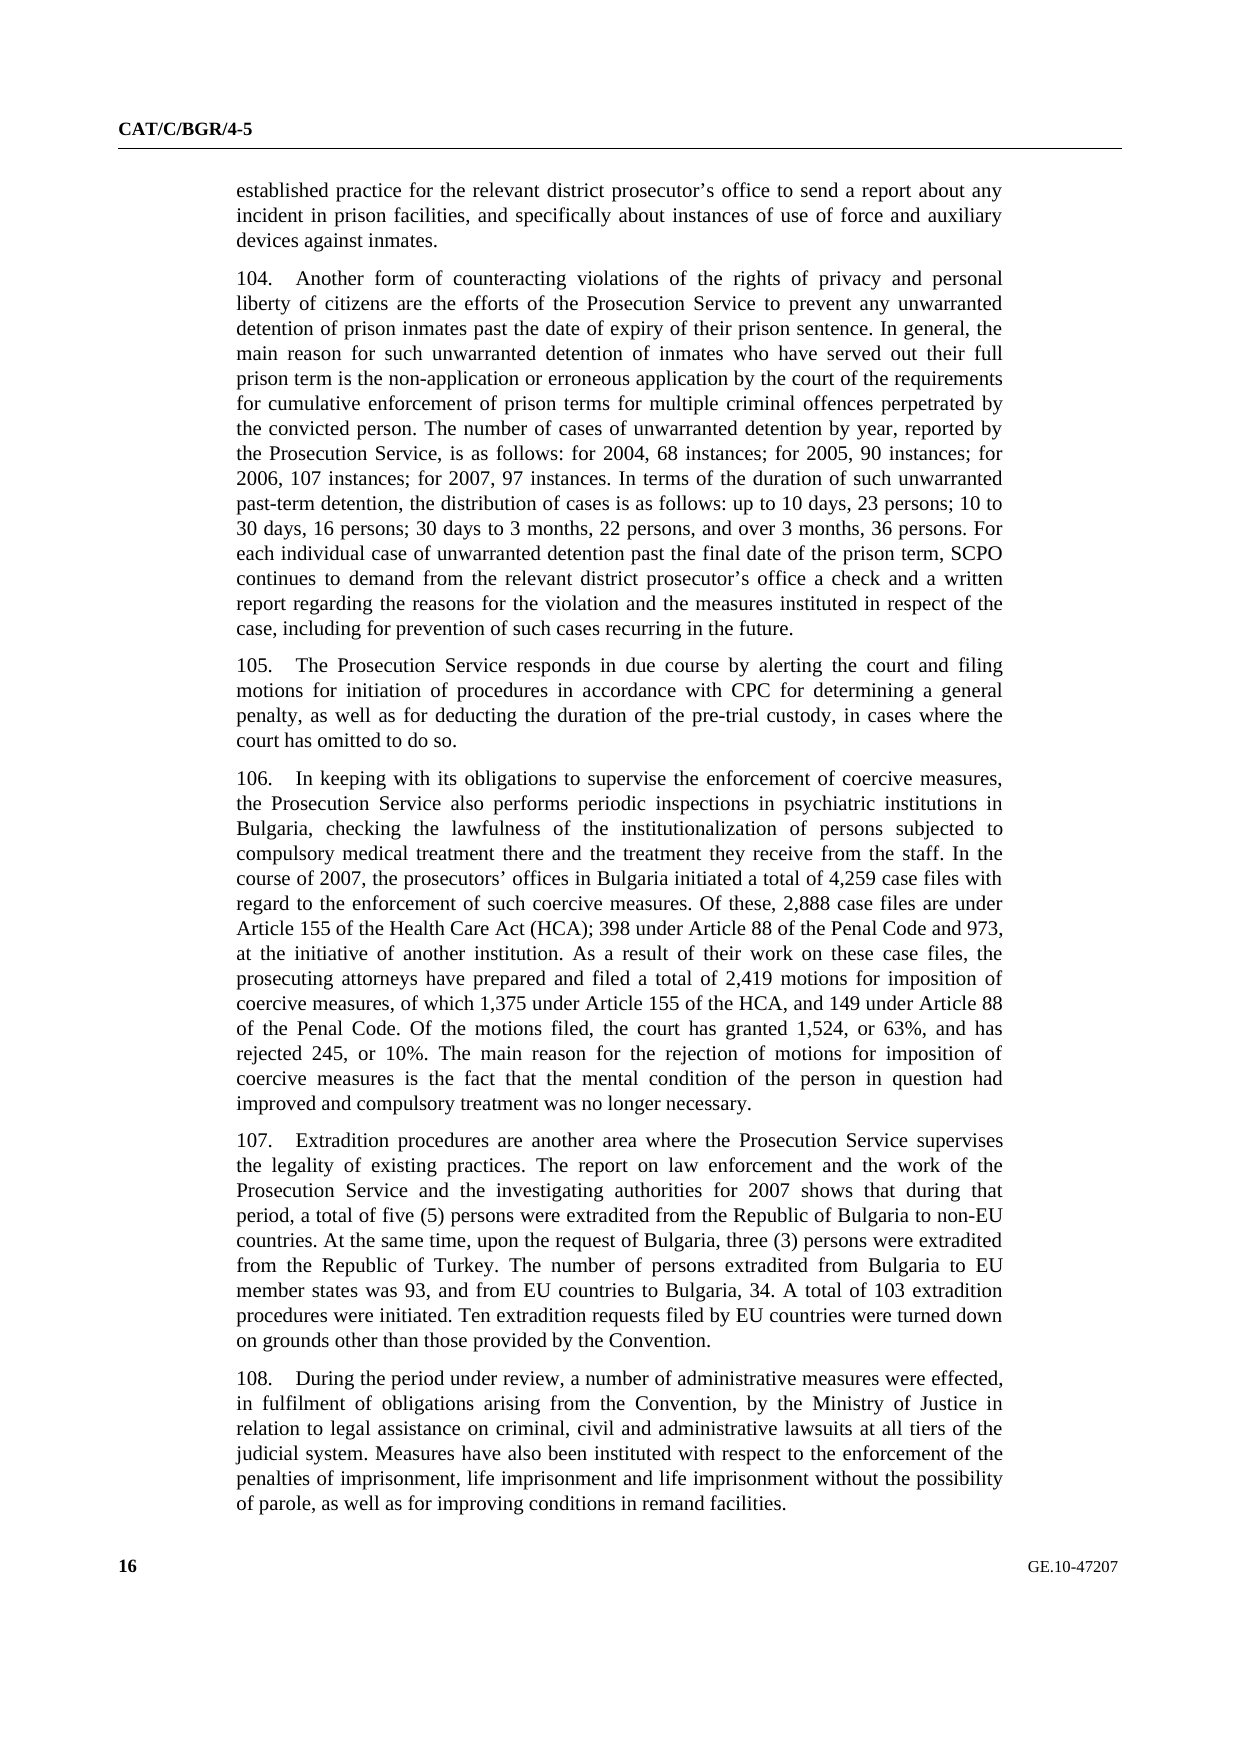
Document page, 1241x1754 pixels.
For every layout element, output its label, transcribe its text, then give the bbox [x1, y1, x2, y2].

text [236, 177, 1004, 252]
text 105. The Prosecution Service responds in due course by alerting the court and filing motions for initiation of procedures in accordance with CPC for determining a general penalty, as well as for deducting the duration of the pre-trial custody, in cases where the court has omitted to do so. [236, 652, 1004, 752]
text 106. In keeping with its obligations to supervise the enforcement of coercive measures, the Prosecution Service also performs periodic inspections in psychiatric institutions in Bulgaria, checking the lawfulness of the institutionalization of persons subjected to compulsory medical treatment there and the treatment they receive from the staff. In the course of 2007, the prosecutors’ offices in Bulgaria initiated a total of 4,259 case files with regard to the enforcement of such coercive measures. Of these, 2,888 case files are under Article 155 of the Health Care Act (HCA); 398 under Article 88 of the Penal Code and 973, at the initiative of another institution. As a result of their work on these case files, the prosecuting attorneys have prepared and filed a total of 2,419 motions for imposition of coercive measures, of which 1,375 under Article 155 of the HCA, and 149 under Article 88 of the Penal Code. Of the motions filed, the court has granted 1,524, or 63%, and has rejected 245, or 10%. The main reason for the rejection of motions for imposition of coercive measures is the fact that the mental condition of the person in question had improved and compulsory treatment was no longer necessary. [236, 765, 1004, 1115]
text 104. Another form of counteracting violations of the rights of privacy and personal liberty of citizens are the efforts of the Prosecution Service to prevent any unwarranted detention of prison inmates past the date of expiry of their prison sentence. In general, the main reason for such unwarranted detention of inmates who have served out their full prison term is the non-application or erroneous application by the court of the requirements for cumulative enforcement of prison terms for multiple criminal offences perpetrated by the convicted person. The number of cases of unwarranted detention by year, reported by the Prosecution Service, is as follows: for 2004, 68 instances; for 2005, 90 instances; for 2006, 107 instances; for 2007, 97 instances. In terms of the duration of such unwarranted past-term detention, the distribution of cases is as follows: up to 10 days, 23 persons; 10 to 30 days, 16 persons; 30 days to 3 months, 22 persons, and over 3 months, 36 persons. For each individual case of unwarranted detention past the final date of the prison term, SCPO continues to demand from the relevant district prosecutor’s office a check and a written report regarding the reasons for the violation and the measures instituted in respect of the case, including for prevention of such cases recurring in the future. [236, 265, 1004, 640]
text 108. During the period under review, a number of administrative measures were effected, in fulfilment of obligations arising from the Convention, by the Ministry of Justice in relation to legal assistance on criminal, civil and administrative lawsuits at all tiers of the judicial system. Measures have also been instituted with respect to the enforcement of the penalties of imprisonment, life imprisonment and life imprisonment without the possibility of parole, as well as for improving conditions in remand facilities. [236, 1365, 1004, 1515]
text 107. Extradition procedures are another area where the Prosecution Service supervises the legality of existing practices. The report on law enforcement and the work of the Prosecution Service and the investigating authorities for 2007 shows that during that period, a total of five (5) persons were extradited from the Republic of Bulgaria to non-EU countries. At the same time, upon the request of Bulgaria, three (3) persons were extradited from the Republic of Turkey. The number of persons extradited from Bulgaria to EU member states was 93, and from EU countries to Bulgaria, 34. A total of 103 extradition procedures were initiated. Ten extradition requests filed by EU countries were turned down on grounds other than those provided by the Convention. [236, 1127, 1004, 1352]
